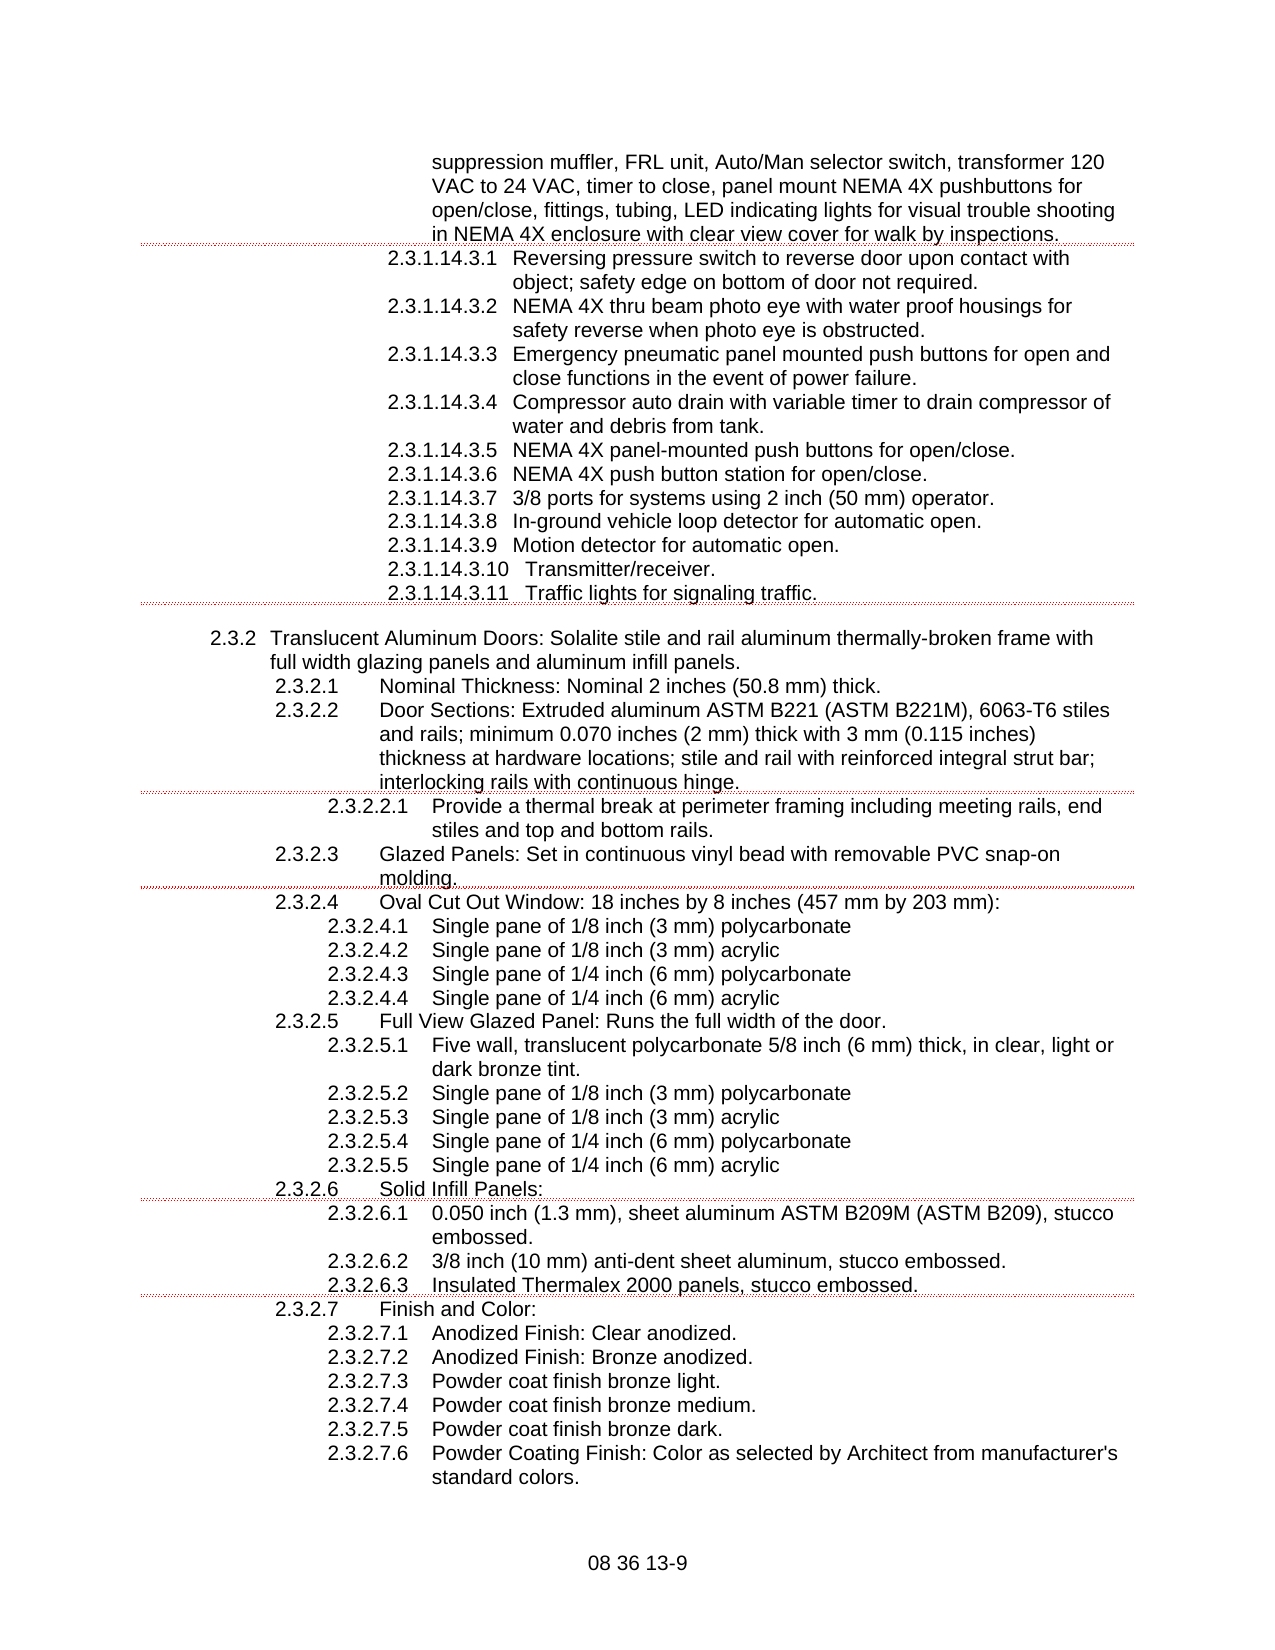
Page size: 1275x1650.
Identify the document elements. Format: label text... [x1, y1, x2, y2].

list Glazed Panels: Set in continuous vinyl bead with removable PVC snap-on molding. [275, 842, 1125, 889]
list Single pane of 1/8 inch (3 mm) polycarbonate [327, 913, 1125, 937]
list Anodized Finish: Bronze anodized. [327, 1345, 1125, 1369]
list Provide a thermal break at perimeter framing including meeting rails, end stiles and top and bottom rails. [327, 794, 1125, 842]
list Oval Cut Out Window: 18 inches by 8 inches (457 mm by 203 mm): [275, 889, 1125, 913]
list 3/8 inch (10 mm) anti-dent sheet aluminum, stucco embossed. [327, 1249, 1125, 1273]
list In-ground vehicle loop detector for automatic open. [387, 509, 1125, 533]
list NEMA 4X push button station for open/close. [387, 461, 1125, 485]
list Single pane of 1/8 inch (3 mm) acrylic [327, 1105, 1125, 1129]
list Nominal Thickness: Nominal 2 inches (50.8 mm) thick. [275, 674, 1125, 698]
list Traffic lights for signaling traffic. [387, 581, 1125, 605]
list Compressor auto drain with variable timer to drain compressor of water and debris from tank. [387, 389, 1125, 437]
list 0.050 inch (1.3 mm), sheet aluminum ASTM B209M (ASTM B209), stucco embossed. [327, 1201, 1125, 1249]
list Insulated Thermalex 2000 panels, stucco embossed. [327, 1273, 1125, 1297]
list Full View Glazed Panel: Runs the full width of the door. [275, 1009, 1125, 1033]
list NEMA 4X panel-mounted push buttons for open/close. [387, 437, 1125, 461]
list Emergency pneumatic panel mounted push buttons for open and close functions in the event of power failure. [387, 342, 1125, 389]
list Reversing pressure switch to reverse door upon contact with object; safety edge on bottom of door not required. [387, 246, 1125, 294]
list Powder coat finish bronze dark. [327, 1417, 1125, 1441]
list Solid Infill Panels: [275, 1177, 1125, 1201]
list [327, 150, 1125, 246]
list Motion detector for automatic open. [387, 533, 1125, 557]
list Single pane of 1/4 inch (6 mm) polycarbonate [327, 1129, 1125, 1153]
list Single pane of 1/8 inch (3 mm) acrylic [327, 937, 1125, 961]
list Five wall, translucent polycarbonate 5/8 inch (6 mm) thick, in clear, light or dark bronze tint. [327, 1033, 1125, 1081]
list Door Sections: Extruded aluminum ASTM B221 (ASTM B221M), 6063-T6 stiles and rails; minimum 0.070 inches (2 mm) thick with 3 mm (0.115 inches) thickness at hardware locations; stile and rail with reinforced integral strut bar; interlocking rails with continuous hinge. [275, 698, 1125, 794]
list Translucent Aluminum Doors: Solalite stile and rail aluminum thermally-broken frame with full width glazing panels and aluminum infill panels. [210, 626, 1125, 674]
list Anodized Finish: Clear anodized. [327, 1321, 1125, 1345]
list Single pane of 1/4 inch (6 mm) polycarbonate [327, 961, 1125, 985]
list Finish and Color: [275, 1297, 1125, 1321]
list 3/8 ports for systems using 2 inch (50 mm) operator. [387, 485, 1125, 509]
list NEMA 4X thru beam photo eye with water proof housings for safety reverse when photo eye is obstructed. [387, 294, 1125, 342]
list Powder coat finish bronze medium. [327, 1393, 1125, 1417]
list Single pane of 1/4 inch (6 mm) acrylic [327, 1153, 1125, 1177]
list Powder coat finish bronze light. [327, 1369, 1125, 1393]
list Single pane of 1/4 inch (6 mm) acrylic [327, 985, 1125, 1009]
list Transmitter/receiver. [387, 557, 1125, 581]
list Powder Coating Finish: Color as selected by Architect from manufacturer's standard colors. [327, 1441, 1125, 1488]
list Single pane of 1/8 inch (3 mm) polycarbonate [327, 1081, 1125, 1105]
